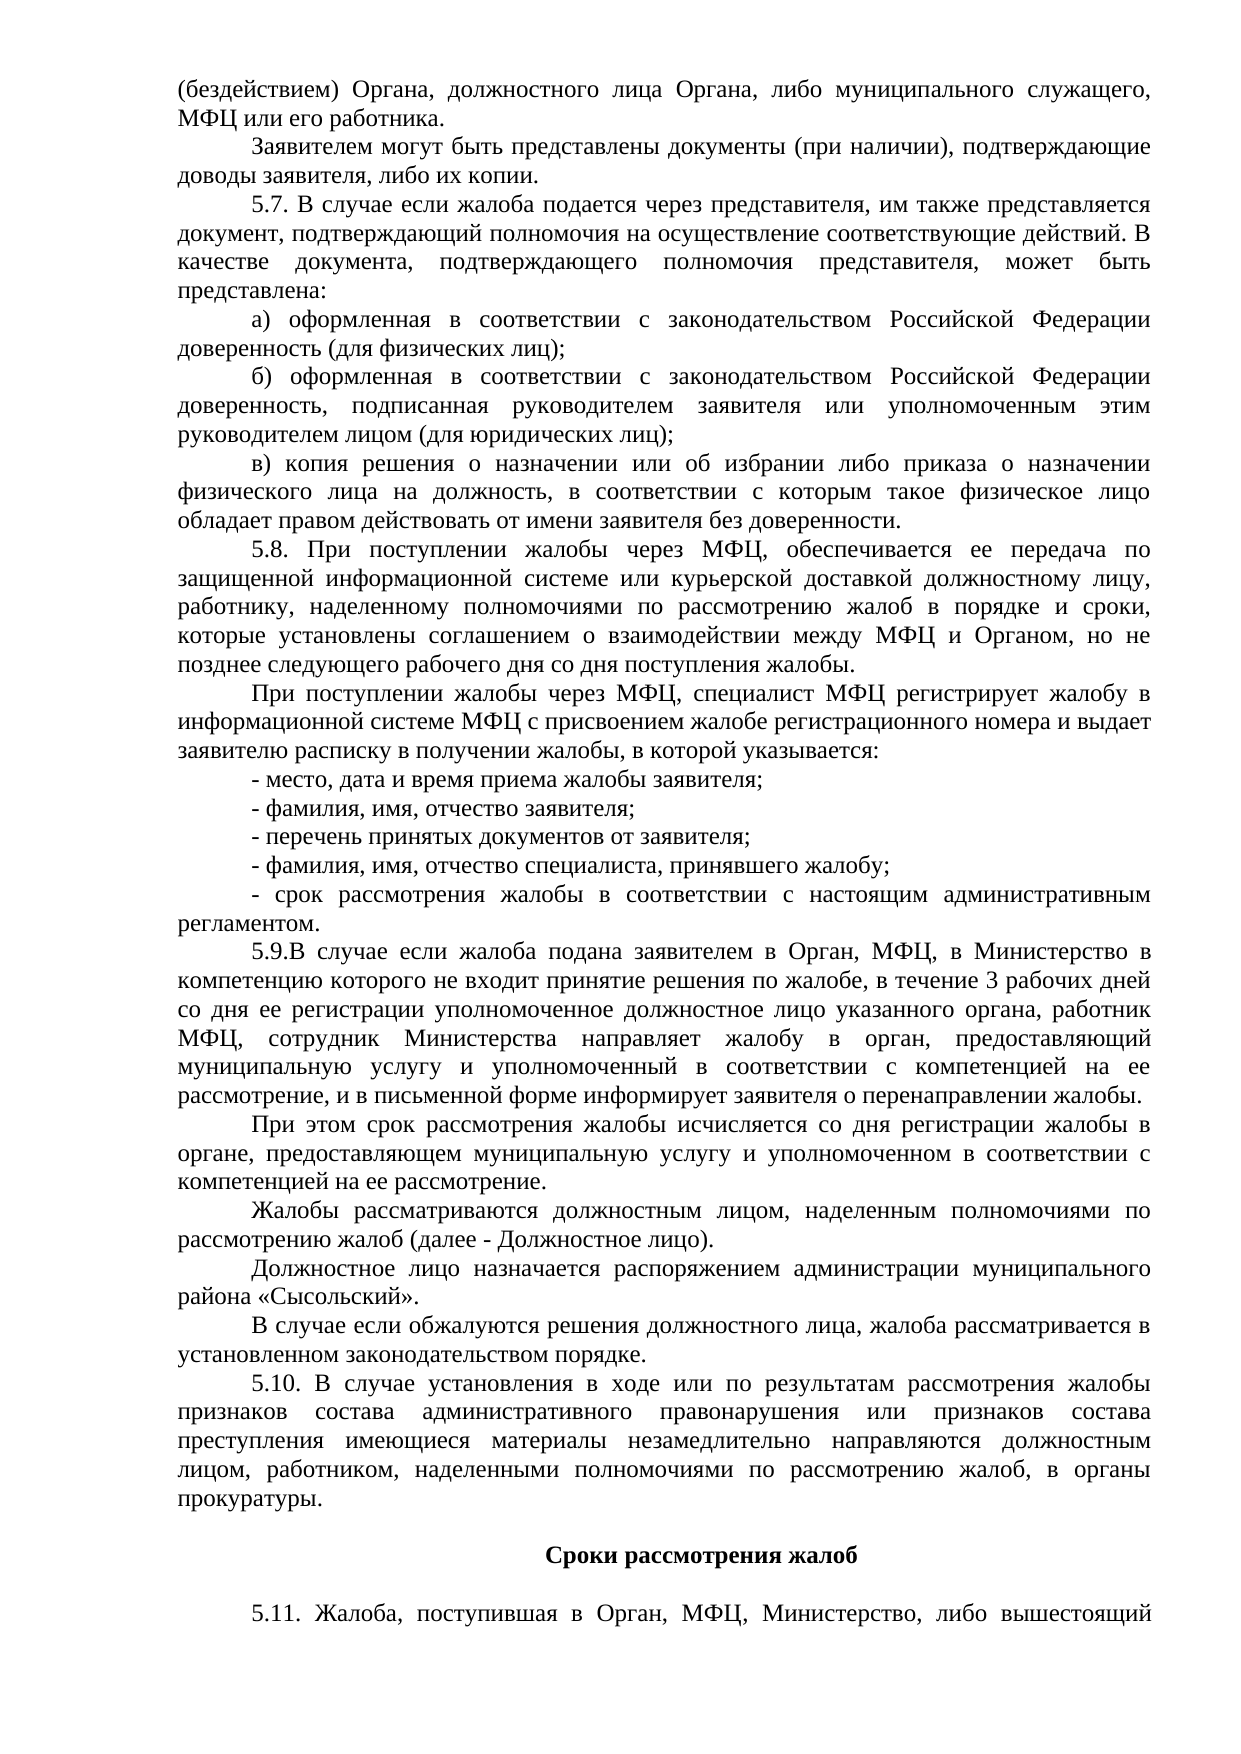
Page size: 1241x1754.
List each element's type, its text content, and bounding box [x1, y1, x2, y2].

text в) копия решения о назначении или об избрании либо приказа о назначении физического лица на должность, в соответствии с которым такое физическое лицо обладает правом действовать от имени заявителя без доверенности. [177, 448, 1152, 534]
text 5.10. В случае установления в ходе или по результатам рассмотрения жалобы признаков состава административного правонарушения или признаков состава преступления имеющиеся материалы незамедлительно направляются должностным лицом, работником, наделенными полномочиями по рассмотрению жалоб, в органы прокуратуры. [177, 1368, 1152, 1511]
text - перечень принятых документов от заявителя; [177, 821, 1152, 850]
text - фамилия, имя, отчество заявителя; [177, 793, 1152, 821]
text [177, 74, 1152, 131]
text 5.7. В случае если жалоба подается через представителя, им также представляется документ, подтверждающий полномочия на осуществление соответствующие действий. В качестве документа, подтверждающего полномочия представителя, может быть представлена: [177, 189, 1152, 304]
text Должностное лицо назначается распоряжением администрации муниципального района «Сысольский». [177, 1253, 1152, 1310]
text 5.9.В случае если жалоба подана заявителем в Орган, МФЦ, в Министерство в компетенцию которого не входит принятие решения по жалобе, в течение 3 рабочих дней со дня ее регистрации уполномоченное должностное лицо указанного органа, работник МФЦ, сотрудник Министерства направляет жалобу в орган, предоставляющий муниципальную услугу и уполномоченный в соответствии с компетенцией на ее рассмотрение, и в письменной форме информирует заявителя о перенаправлении жалобы. [177, 936, 1152, 1109]
text Сроки рассмотрения жалоб [177, 1540, 1152, 1569]
text При этом срок рассмотрения жалобы исчисляется со дня регистрации жалобы в органе, предоставляющем муниципальную услугу и уполномоченном в соответствии с компетенцией на ее рассмотрение. [177, 1109, 1152, 1195]
text б) оформленная в соответствии с законодательством Российской Федерации доверенность, подписанная руководителем заявителя или уполномоченным этим руководителем лицом (для юридических лиц); [177, 361, 1152, 448]
text В случае если обжалуются решения должностного лица, жалоба рассматривается в установленном законодательством порядке. [177, 1310, 1152, 1368]
text При поступлении жалобы через МФЦ, специалист МФЦ регистрирует жалобу в информационной системе МФЦ с присвоением жалобе регистрационного номера и выдает заявителю расписку в получении жалобы, в которой указывается: [177, 678, 1152, 764]
text а) оформленная в соответствии с законодательством Российской Федерации доверенность (для физических лиц); [177, 304, 1152, 361]
text Жалобы рассматриваются должностным лицом, наделенным полномочиями по рассмотрению жалоб (далее - Должностное лицо). [177, 1195, 1152, 1253]
text - место, дата и время приема жалобы заявителя; [177, 764, 1152, 793]
text - фамилия, имя, отчество специалиста, принявшего жалобу; [177, 850, 1152, 879]
text 5.8. При поступлении жалобы через МФЦ, обеспечивается ее передача по защищенной информационной системе или курьерской доставкой должностному лицу, работнику, наделенному полномочиями по рассмотрению жалоб в порядке и сроки, которые установлены соглашением о взаимодействии между МФЦ и Органом, но не позднее следующего рабочего дня со дня поступления жалобы. [177, 534, 1152, 678]
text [177, 1598, 1152, 1626]
text - срок рассмотрения жалобы в соответствии с настоящим административным регламентом. [177, 879, 1152, 936]
text Заявителем могут быть представлены документы (при наличии), подтверждающие доводы заявителя, либо их копии. [177, 131, 1152, 189]
